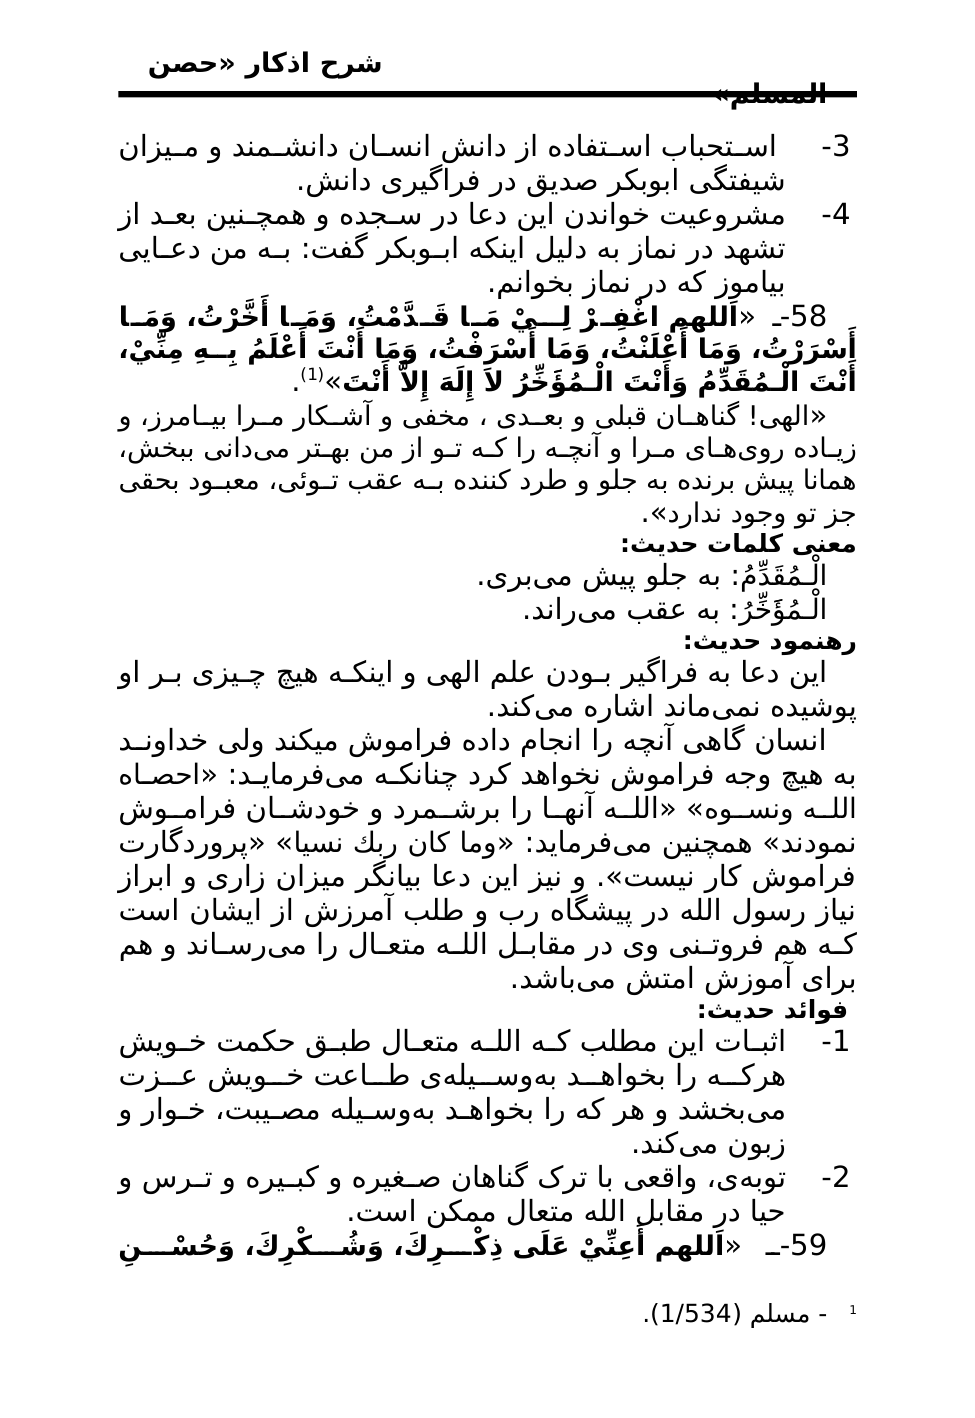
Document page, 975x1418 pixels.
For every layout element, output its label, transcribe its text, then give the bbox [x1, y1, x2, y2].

text الْـمُقَدِّمُ: به جلو پیش می‌بری. [118, 559, 857, 593]
text فوائد حدیث: [118, 995, 857, 1024]
text «الهى! گناهان قبلى و بعدى ، مخفى و آشکار مرا بیامرز، و زیاده روى‌هاى مرا و آنچه را که تو از من بهتر مى‌دانى ببخش، همانا پیش برنده به جلو و طرد کننده به عقب توئی، معبود بحقی جز تو وجود ندارد». [118, 398, 857, 529]
text انسان گاهی آنچه را انجام داده فراموش میکند ولی خداوند به هیچ وجه فراموش نخواهد کرد چنانکه می‌فرماید: «احصاه الله ونسوه» «الله آنها را برشمرد و خودشان فراموش نمودند» همچنین می‌فرماید: «وما كان ربك نسيا» «پروردگارت فراموش کار نیست». و نیز این دعا بیانگر میزان زاری و ابراز نیاز رسول الله در پیشگاه رب و طلب آمرزش از ایشان است که هم فروتنی وی در مقابل الله متعال را می‌رساند و هم برای آموزش امتش می‌باشد. [118, 724, 857, 995]
text 58- «اَللهم اغْفِرْ لِـيْ مَا قَدَّمْتُ، وَمَا أَخَّرْتُ، وَمَا أَسْرَرْتُ، وَمَا أَعْلَنْتُ، وَمَا أَسْرَفْتُ، وَمَا أَنْتَ أَعْلَمُ بِهِ مِنِّيْ، أَنْتَ الْـمُقَدِّمُ وَأَنْتَ الْـمُؤََخِّرُ لاَ إِلَهَ إِلاَّ أَنْتَ»(). [118, 299, 857, 398]
list توبه‌ی، واقعی با ترک گناهان صغیره و کبیره و ترس و حیا در مقابل الله متعال ممکن است. [118, 1160, 821, 1228]
text معنی کلمات حدیث: [118, 529, 857, 559]
text این دعا به فراگیر بودن علم الهی و اینکه هیچ چیزی بر او پوشیده نمی‌ماند اشاره می‌کند. [118, 656, 857, 724]
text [118, 1228, 857, 1262]
list استحباب استفاده از دانش انسان دانشمند و میزان شیفتگی ابوبکر صدیق در فراگیری دانش. [118, 129, 821, 197]
text الْـمُؤََخِّرُ: به عقب می‌راند. [118, 593, 857, 627]
list اثبات این مطلب که الله متعال طبق حکمت خویش هرکه را بخواهد به‌وسیله‌ی طاعت خویش عزت می‌بخشد و هر که را بخواهد به‌وسیله مصیبت، خوار و زبون می‌کند. [118, 1024, 821, 1160]
list مشروعیت خواندن این دعا در سجده و همچنین بعد از تشهد در نماز به دلیل اینکه ابوبکر گفت: به من دعایی بیاموز که در نماز بخوانم. [118, 197, 821, 299]
text رهنمود حدیث: [118, 627, 857, 656]
